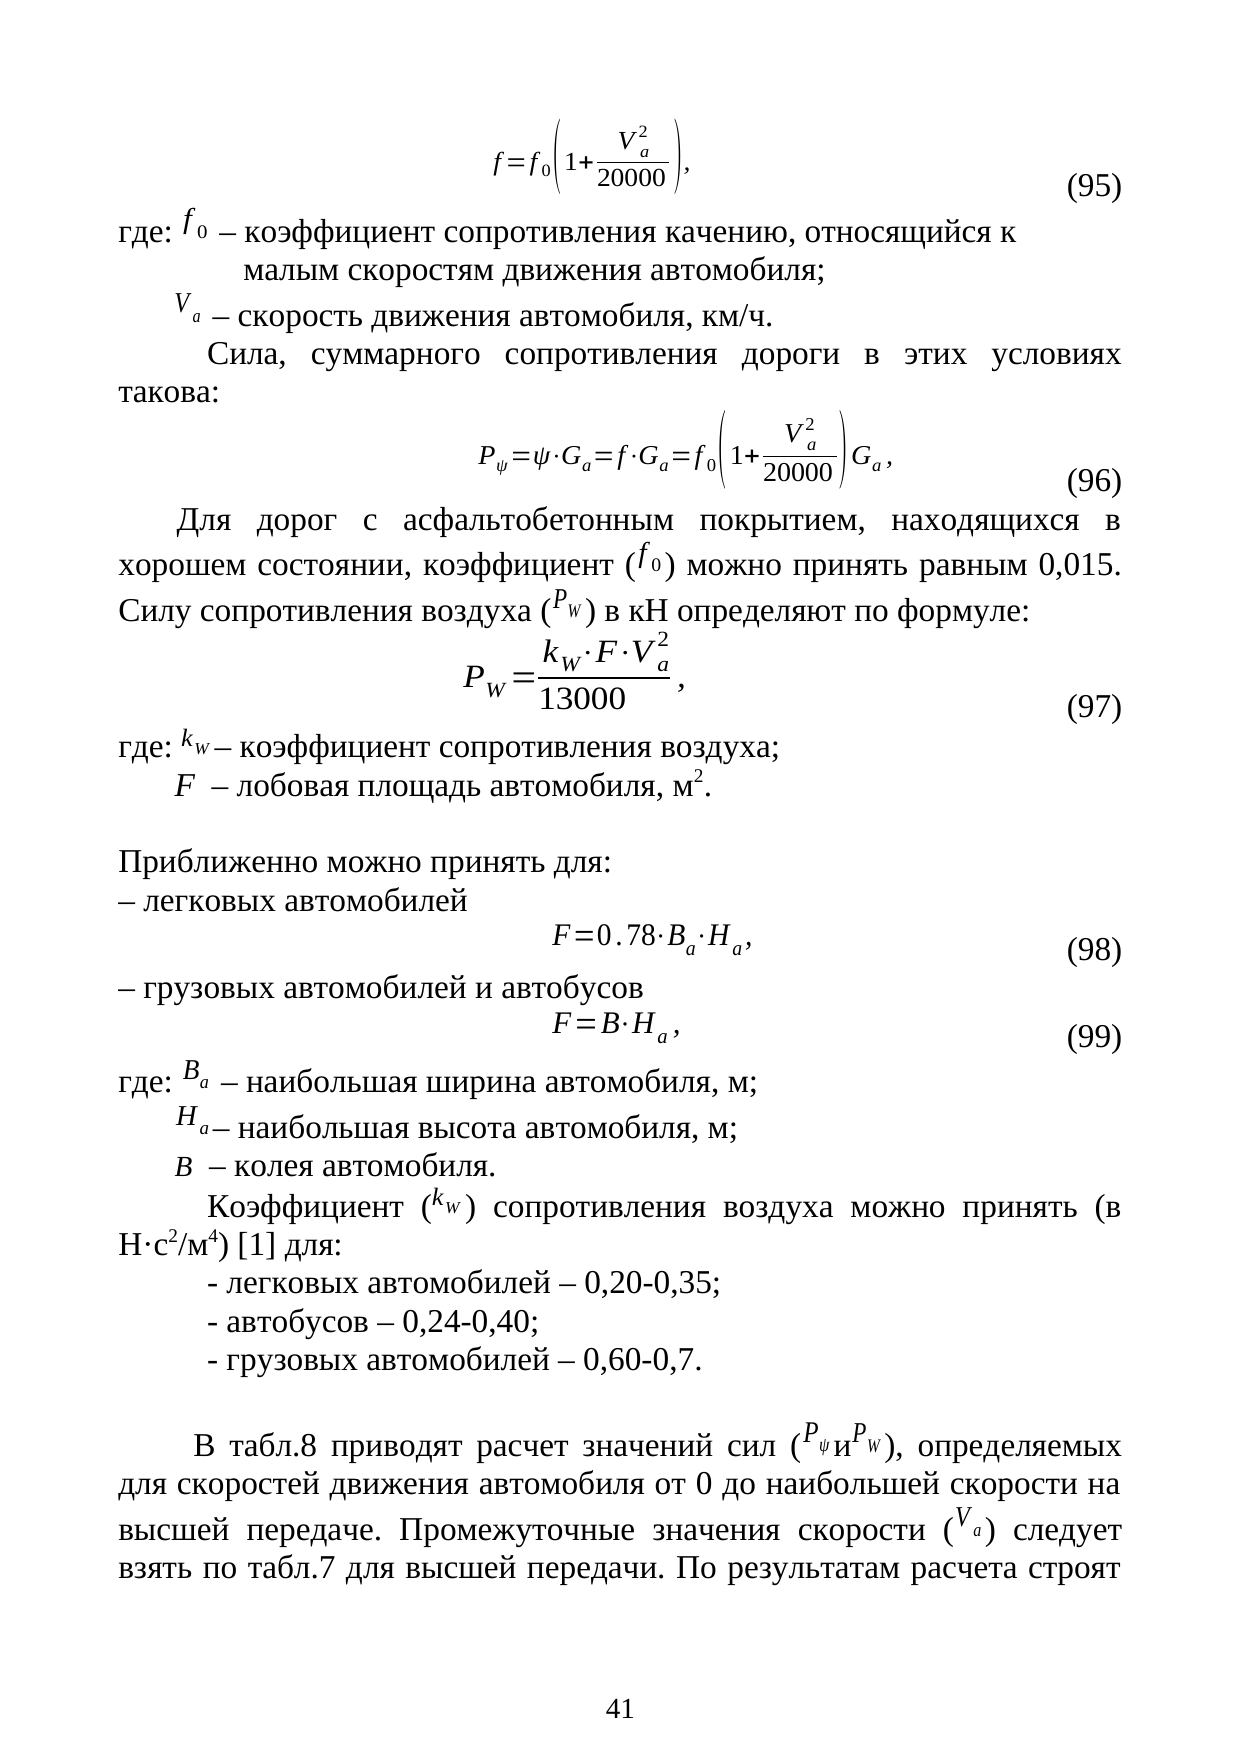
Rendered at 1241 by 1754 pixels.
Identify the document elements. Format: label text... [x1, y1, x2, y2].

text (95) [118, 118, 1122, 204]
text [118, 1416, 1122, 1585]
text где: – наибольшая ширина автомобиля, м; [118, 1054, 1122, 1100]
text – грузовых автомобилей и автобусов [118, 967, 1122, 1006]
text (97) [118, 628, 1122, 724]
text (99) [118, 1006, 1122, 1054]
text Cила, суммарного сопротивления дороги в этих условиях такова: [118, 333, 1122, 410]
text Коэффициент () сопротивления воздуха можно принять (в Н·с2/м4) [1] для: [118, 1184, 1122, 1263]
text - грузовых автомобилей – 0,60-0,7. [118, 1339, 1122, 1378]
text - автобусов – 0,24-0,40; [118, 1301, 1122, 1339]
text – наибольшая высота автомобиля, м; [118, 1100, 1122, 1146]
text В – колея автомобиля. [118, 1146, 1122, 1184]
text где: – коэффициент сопротивления качению, относящийся к [118, 204, 1122, 249]
text где: – коэффициент сопротивления воздуха; [118, 724, 1122, 765]
text – скорость движения автомобиля, км/ч. [118, 288, 1122, 333]
text F – лобовая площадь автомобиля, м2. [118, 765, 1122, 803]
text (96) [118, 410, 1122, 499]
text - легковых автомобилей – 0,20-0,35; [118, 1263, 1122, 1301]
text малым скоростям движения автомобиля; [118, 249, 1122, 288]
text Приближенно можно принять для: [118, 841, 1122, 880]
text – легковых автомобилей [118, 880, 1122, 918]
text (98) [118, 918, 1122, 967]
text Для дорог с асфальтобетонным покрытием, находящихся в хорошем состоянии, коэффициент () можно принять равным 0,015. Силу сопротивления воздуха () в кН определяют по формуле: [118, 499, 1122, 628]
